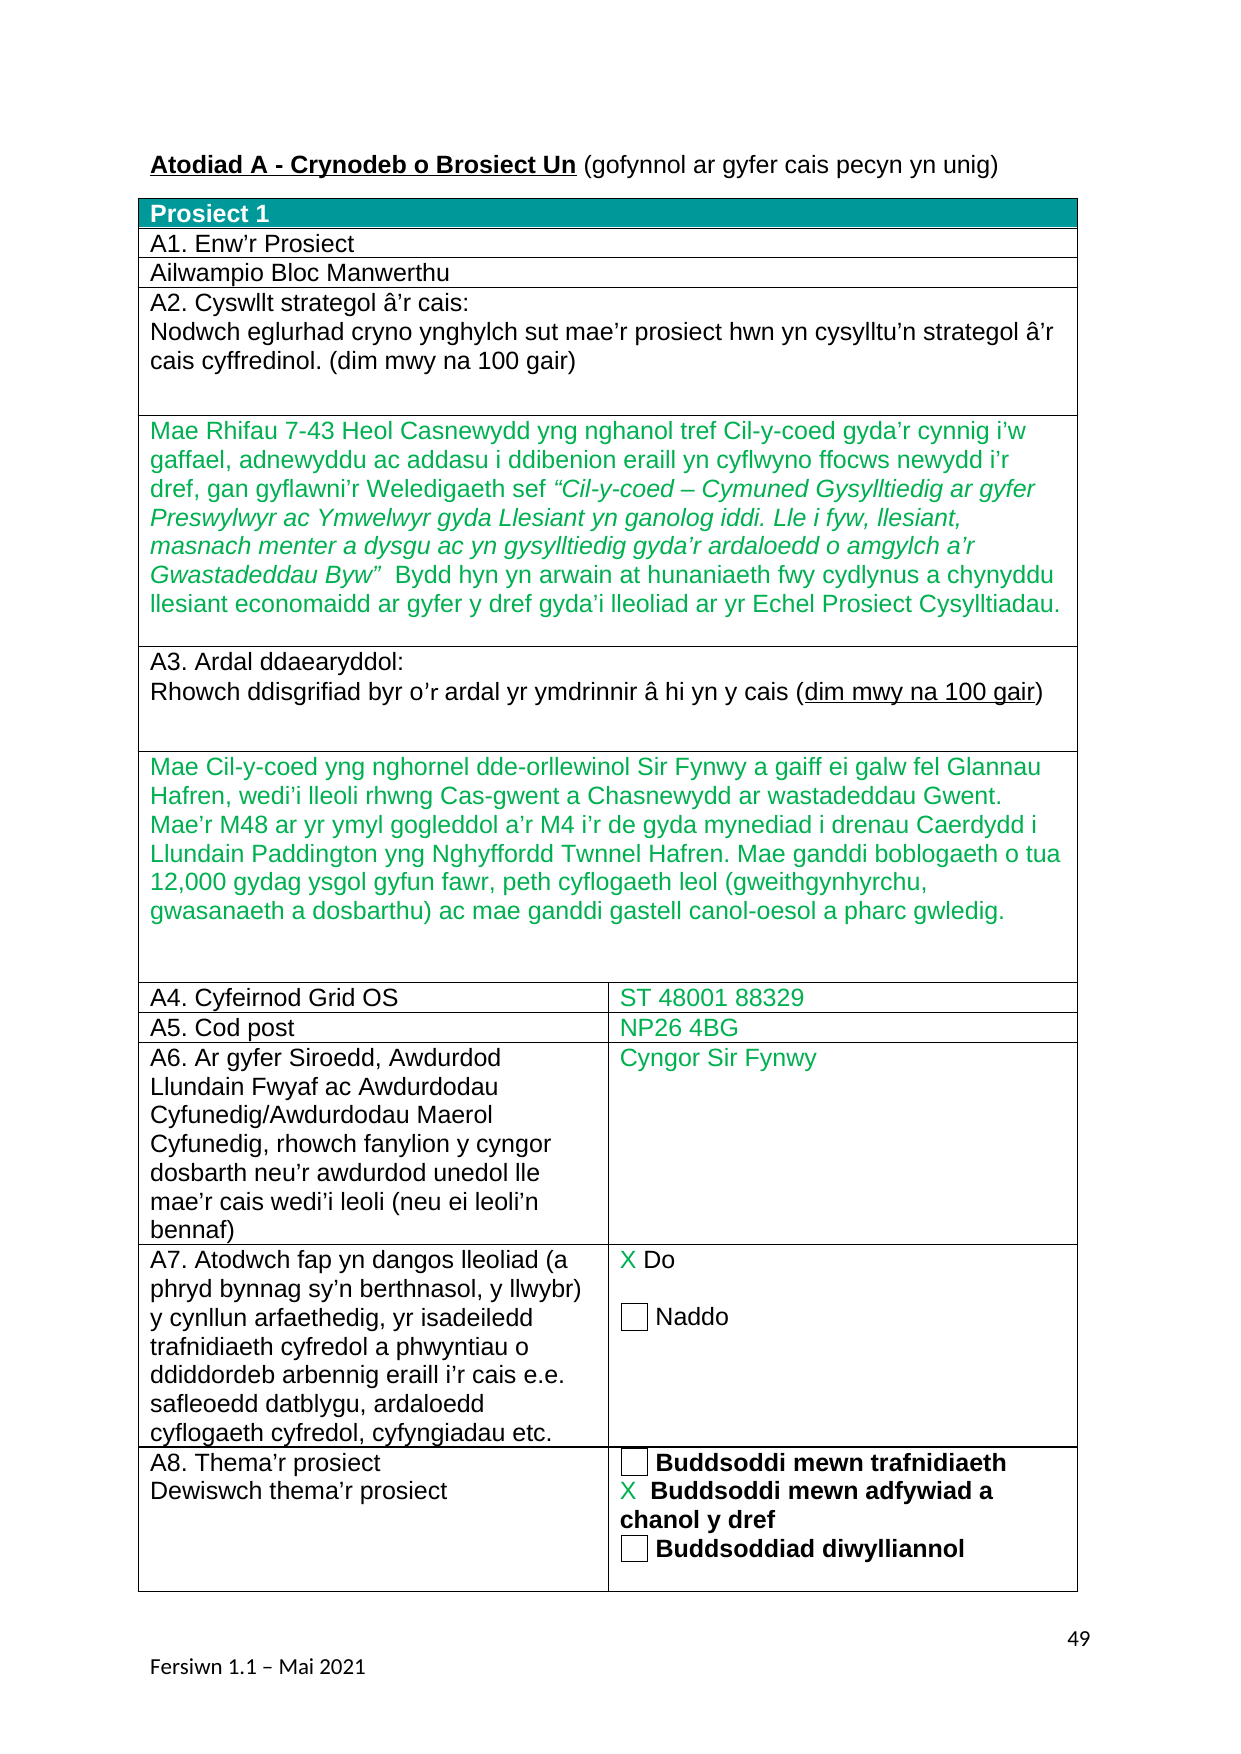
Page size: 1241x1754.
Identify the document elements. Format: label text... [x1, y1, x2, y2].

table_cell A1. Enw’r Prosiect [139, 229, 1077, 257]
table_cell Mae Rhifau 7-43 Heol Casnewydd yng nghanol tref Cil-y-coed gyda’r cynnig i’w gaffael, adnewyddu ac addasu i ddibenion eraill yn cyflwyno ffocws newydd i’r dref, gan gyflawni’r Weledigaeth sef “Cil-y-coed – Cymuned Gysylltiedig ar gyfer Preswylwyr ac Ymwelwyr gyda Llesiant yn ganolog iddi. Lle i fyw, llesiant, masnach menter a dysgu ac yn gysylltiedig gyda’r ardaloedd o amgylch a’r Gwastadeddau Byw” Bydd hyn yn arwain at hunaniaeth fwy cydlynus a chynyddu llesiant economaidd ar gyfer y dref gyda’i lleoliad ar yr Echel Prosiect Cysylltiadau. [139, 416, 1077, 646]
table_cell ST 48001 88329 [609, 983, 1077, 1012]
table_cell A5. Cod post [139, 1013, 608, 1042]
table_cell A2. Cyswllt strategol â’r cais: Nodwch eglurhad cryno ynghylch sut mae’r prosiect hwn yn cysylltu’n strategol â’r cais cyffredinol. (dim mwy na 100 gair) [139, 288, 1077, 415]
table_cell A6. Ar gyfer Siroedd, Awdurdod Llundain Fwyaf ac Awdurdodau Cyfunedig/Awdurdodau Maerol Cyfunedig, rhowch fanylion y cyngor dosbarth neu’r awdurdod unedol lle mae’r cais wedi’i leoli (neu ei leoli’n bennaf) [139, 1043, 608, 1244]
table_cell Buddsoddi mewn trafnidiaeth X Buddsoddi mewn adfywiad a chanol y dref Buddsoddiad diwylliannol [609, 1448, 1077, 1591]
table_cell Mae Cil-y-coed yng nghornel dde-orllewinol Sir Fynwy a gaiff ei galw fel Glannau Hafren, wedi’i lleoli rhwng Cas-gwent a Chasnewydd ar wastadeddau Gwent. Mae’r M48 ar yr ymyl gogleddol a’r M4 i’r de gyda mynediad i drenau Caerdydd i Llundain Paddington yng Nghyffordd Twnnel Hafren. Mae ganddi boblogaeth o tua 12,000 gydag ysgol gyfun fawr, peth cyflogaeth leol (gweithgynhyrchu, gwasanaeth a dosbarthu) ac mae ganddi gastell canol-oesol a pharc gwledig. [139, 752, 1077, 982]
table_cell NP26 4BG [609, 1013, 1077, 1042]
table_header Prosiect 1 [139, 199, 1077, 227]
table_cell A3. Ardal ddaearyddol: Rhowch ddisgrifiad byr o’r ardal yr ymdrinnir â hi yn y cais (dim mwy na 100 gair) [139, 647, 1077, 751]
table_cell A4. Cyfeirnod Grid OS [139, 983, 608, 1012]
table_cell A8. Thema’r prosiect Dewiswch thema’r prosiect [139, 1448, 608, 1591]
table_cell A7. Atodwch fap yn dangos lleoliad (a phryd bynnag sy’n berthnasol, y llwybr) y cynllun arfaethedig, yr isadeiledd trafnidiaeth cyfredol a phwyntiau o ddiddordeb arbennig eraill i’r cais e.e. safleoedd datblygu, ardaloedd cyflogaeth cyfredol, cyfyngiadau etc. [139, 1245, 608, 1446]
table_cell Cyngor Sir Fynwy [609, 1043, 1077, 1244]
text Atodiad A - Crynodeb o Brosiect Un (gofynnol ar gyfer cais pecyn yn unig) [150, 150, 1090, 179]
table_cell X Do Naddo [609, 1245, 1077, 1446]
table_cell Ailwampio Bloc Manwerthu [139, 258, 1077, 287]
